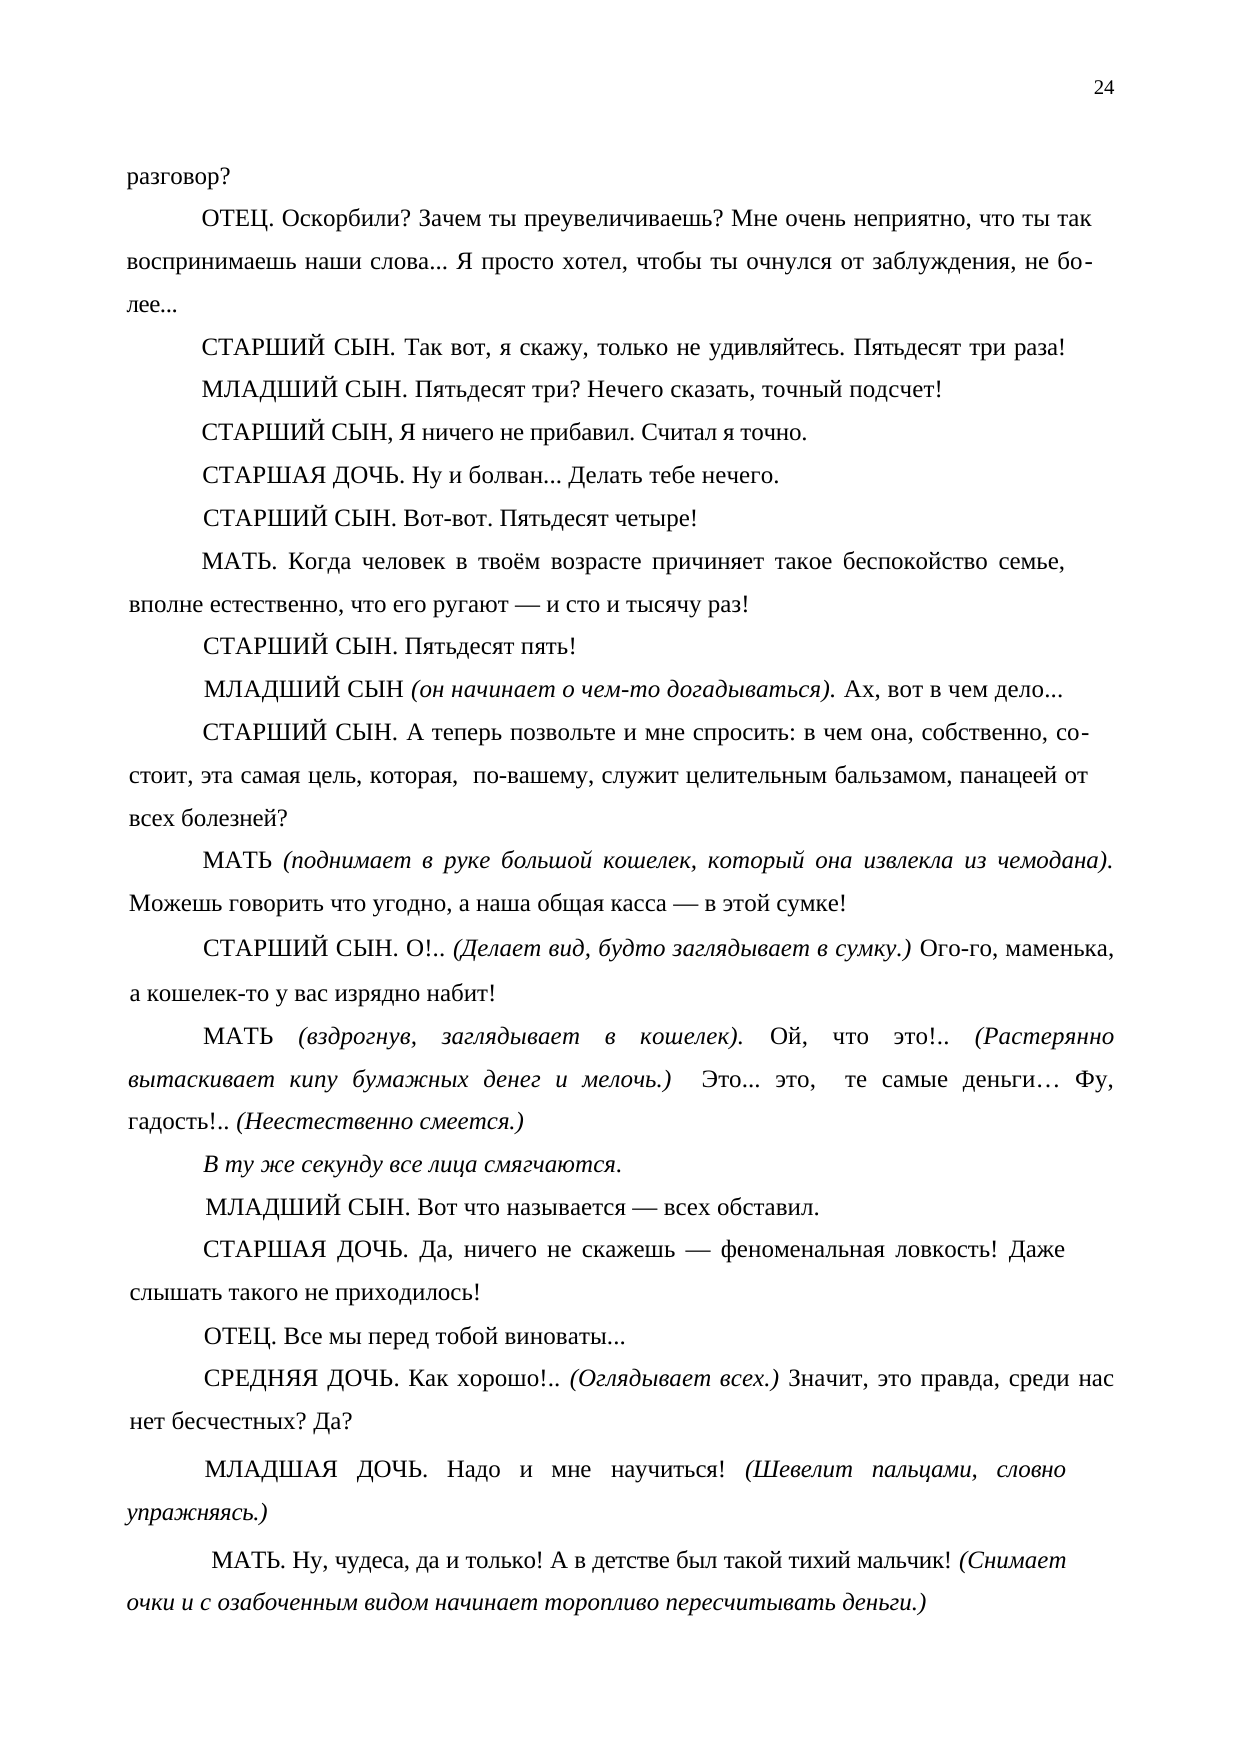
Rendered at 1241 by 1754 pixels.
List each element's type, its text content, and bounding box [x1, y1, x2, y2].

text МЛАДШАЯ ДОЧЬ. Надо и мне научиться! (Шевелит пальцами, словно упражняясь.) [126, 1443, 1066, 1529]
text СРЕДНЯЯ ДОЧЬ. Как хорошо!.. (Оглядывает всех.) Значит, это правда, среди нас нет бесчестных? Да? [129, 1353, 1114, 1438]
text ОТЕЦ. Оскорбили? Зачем ты преувеличиваешь? Мне очень неприятно, что ты так воспринимаешь наши слова... Я просто хотел, чтобы ты очнулся от заблуждения, не более... [126, 193, 1093, 321]
text МАТЬ. Ну, чудеса, да и только! А в детстве был такой тихий мальчик! (Снимает очки и с озабоченным видом начинает торопливо пересчитывать деньги.) [126, 1534, 1066, 1619]
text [126, 150, 1091, 193]
text МАТЬ. Когда человек в твоём возрасте причиняет такое беспокойство семье, вполне естественно, что его ругают — и сто и тысячу раз! [129, 535, 1066, 621]
text СТАРШИЙ СЫН. Так вот, я скажу, только не удивляйтесь. Пятьдесят три раза! МЛАДШИЙ СЫН. Пятьдесят три? Нечего сказать, точный подсчет! [201, 321, 1066, 406]
text СТАРШИЙ СЫН. Пятьдесят пять! [203, 621, 1114, 663]
text СТАРШИЙ СЫН. О!.. (Делает вид, будто заглядывает в сумку.) Ого-го, маменька, а кошелек-то у вас изрядно набит! [129, 920, 1114, 1010]
text В ту же секунду все лица смягчаются. [203, 1138, 1114, 1181]
text СТАРШАЯ ДОЧЬ. Да, ничего не скажешь — феноменальная ловкость! Даже слышать такого не приходилось! [129, 1224, 1066, 1309]
text ОТЕЦ. Все мы перед тобой виноваты... [204, 1310, 1114, 1353]
text СТАРШАЯ ДОЧЬ. Ну и болван... Делать тебе нечего. [202, 450, 1114, 492]
text МЛАДШИЙ СЫН. Вот что называется — всех обставил. [205, 1181, 1114, 1224]
text МАТЬ (вздрогнув, заглядывает в кошелек). Ой, что это!.. (Растерянно вытаскивает кипу бумажных денег и мелочь.) Это... это, те самые деньги… Фу, гадость!.. (Неестественно смеется.) [128, 1010, 1114, 1138]
text МЛАДШИЙ СЫН (он начинает о чем-то догадываться). Ах, вот в чем дело... [204, 663, 1114, 706]
text СТАРШИЙ СЫН. A теперь позвольте и мне спросить: в чем она, собственно, состоит, эта самая цель, которая, по-вашему, служит целительным бальзамом, панацеей от всех болезней? [129, 707, 1089, 835]
text СТАРШИЙ СЫН, Я ничего не прибавил. Считал я точно. [201, 406, 1114, 449]
text СТАРШИЙ СЫН. Вот-вот. Пятьдесят четыре! [203, 492, 1114, 535]
text МАТЬ (поднимает в руке большой кошелек, который она извлекла из чемодана). Можешь говорить что угодно, а наша общая касса — в этой сумке! [129, 835, 1114, 920]
